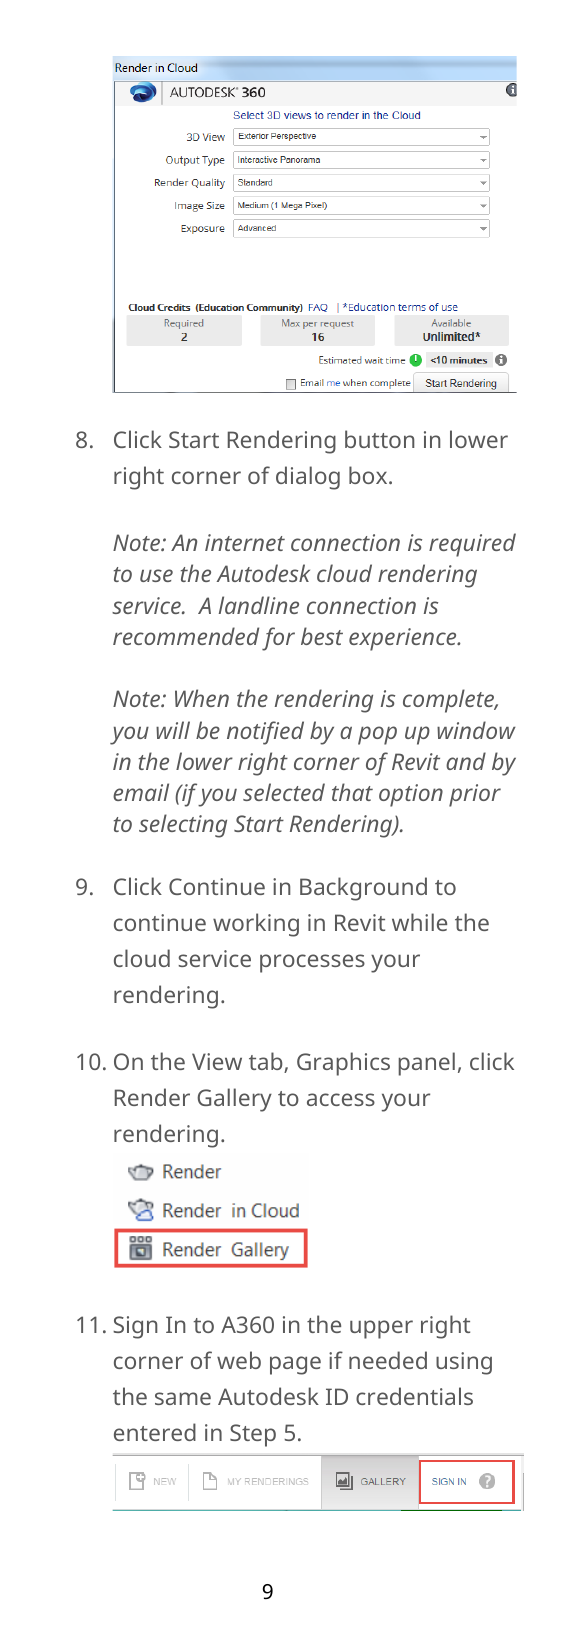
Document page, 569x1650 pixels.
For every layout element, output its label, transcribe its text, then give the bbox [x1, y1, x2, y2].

text Click Start Rendering button in lower right corner of dialog box. [75, 424, 523, 491]
text Note: When the rendering is complete, you will be notified by a pop up window in the lower right corner of Revit and by email (if you selected that option prior to selecting Start Rendering). [112, 683, 523, 840]
picture [112, 56, 517, 393]
text Note: An internet connection is required to use the Autodesk cloud rendering service. A landline connection is recommended for best experience. [112, 527, 523, 652]
text Click Continue in Background to continue working in Revit while the cloud service processes your rendering. [75, 871, 523, 1010]
picture [112, 1153, 309, 1269]
picture [112, 1453, 524, 1511]
text On the View tab, Graphics panel, click Render Gallery to access your rendering. [75, 1046, 523, 1149]
text Sign In to A360 in the upper right corner of web page if needed using the same Autodesk ID credentials entered in Step 5. [75, 1309, 523, 1448]
